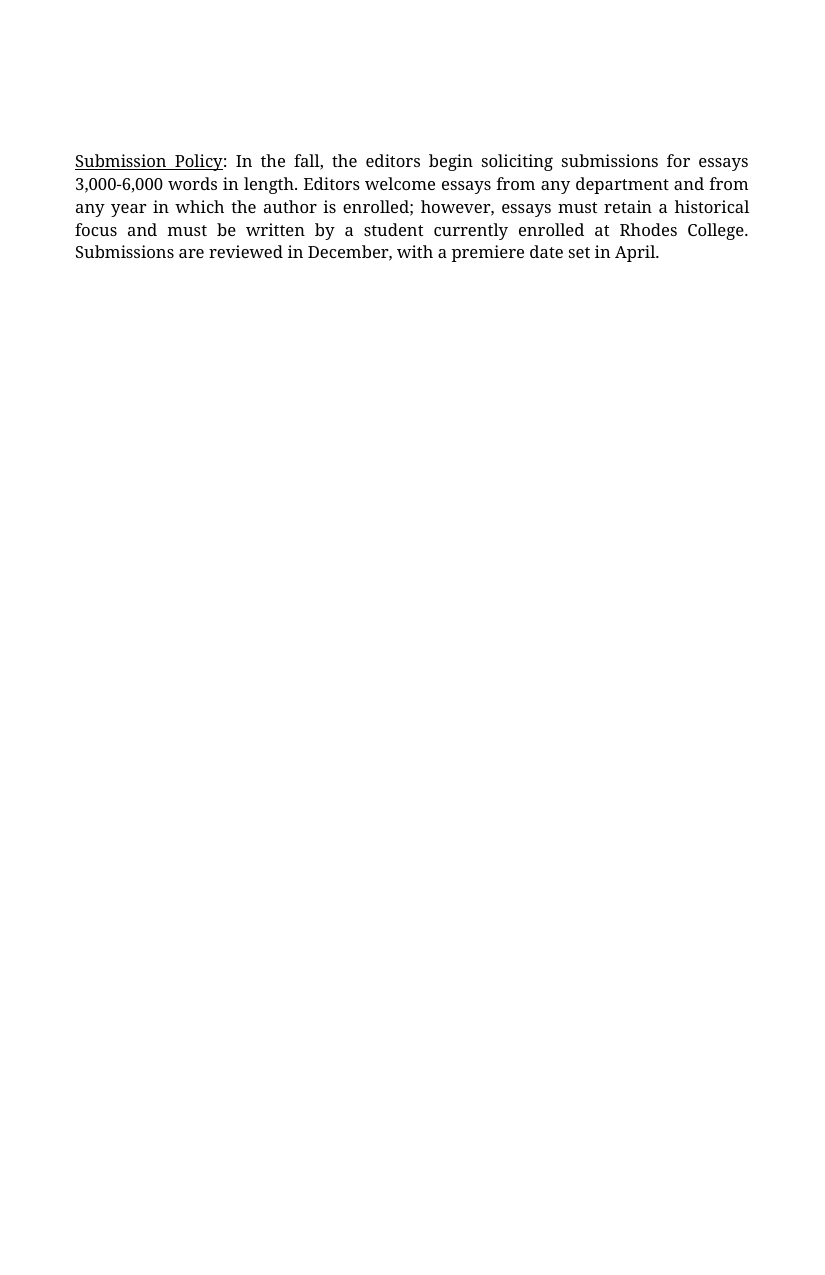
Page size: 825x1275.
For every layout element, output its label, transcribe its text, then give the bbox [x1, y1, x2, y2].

text Submission Policy: In the fall, the editors begin soliciting submissions for essays 3,000-6,000 words in length. Editors welcome essays from any department and from any year in which the author is enrolled; however, essays must retain a historical focus and must be written by a student currently enrolled at Rhodes College. Submissions are reviewed in December, with a premiere date set in April. [75, 150, 750, 263]
